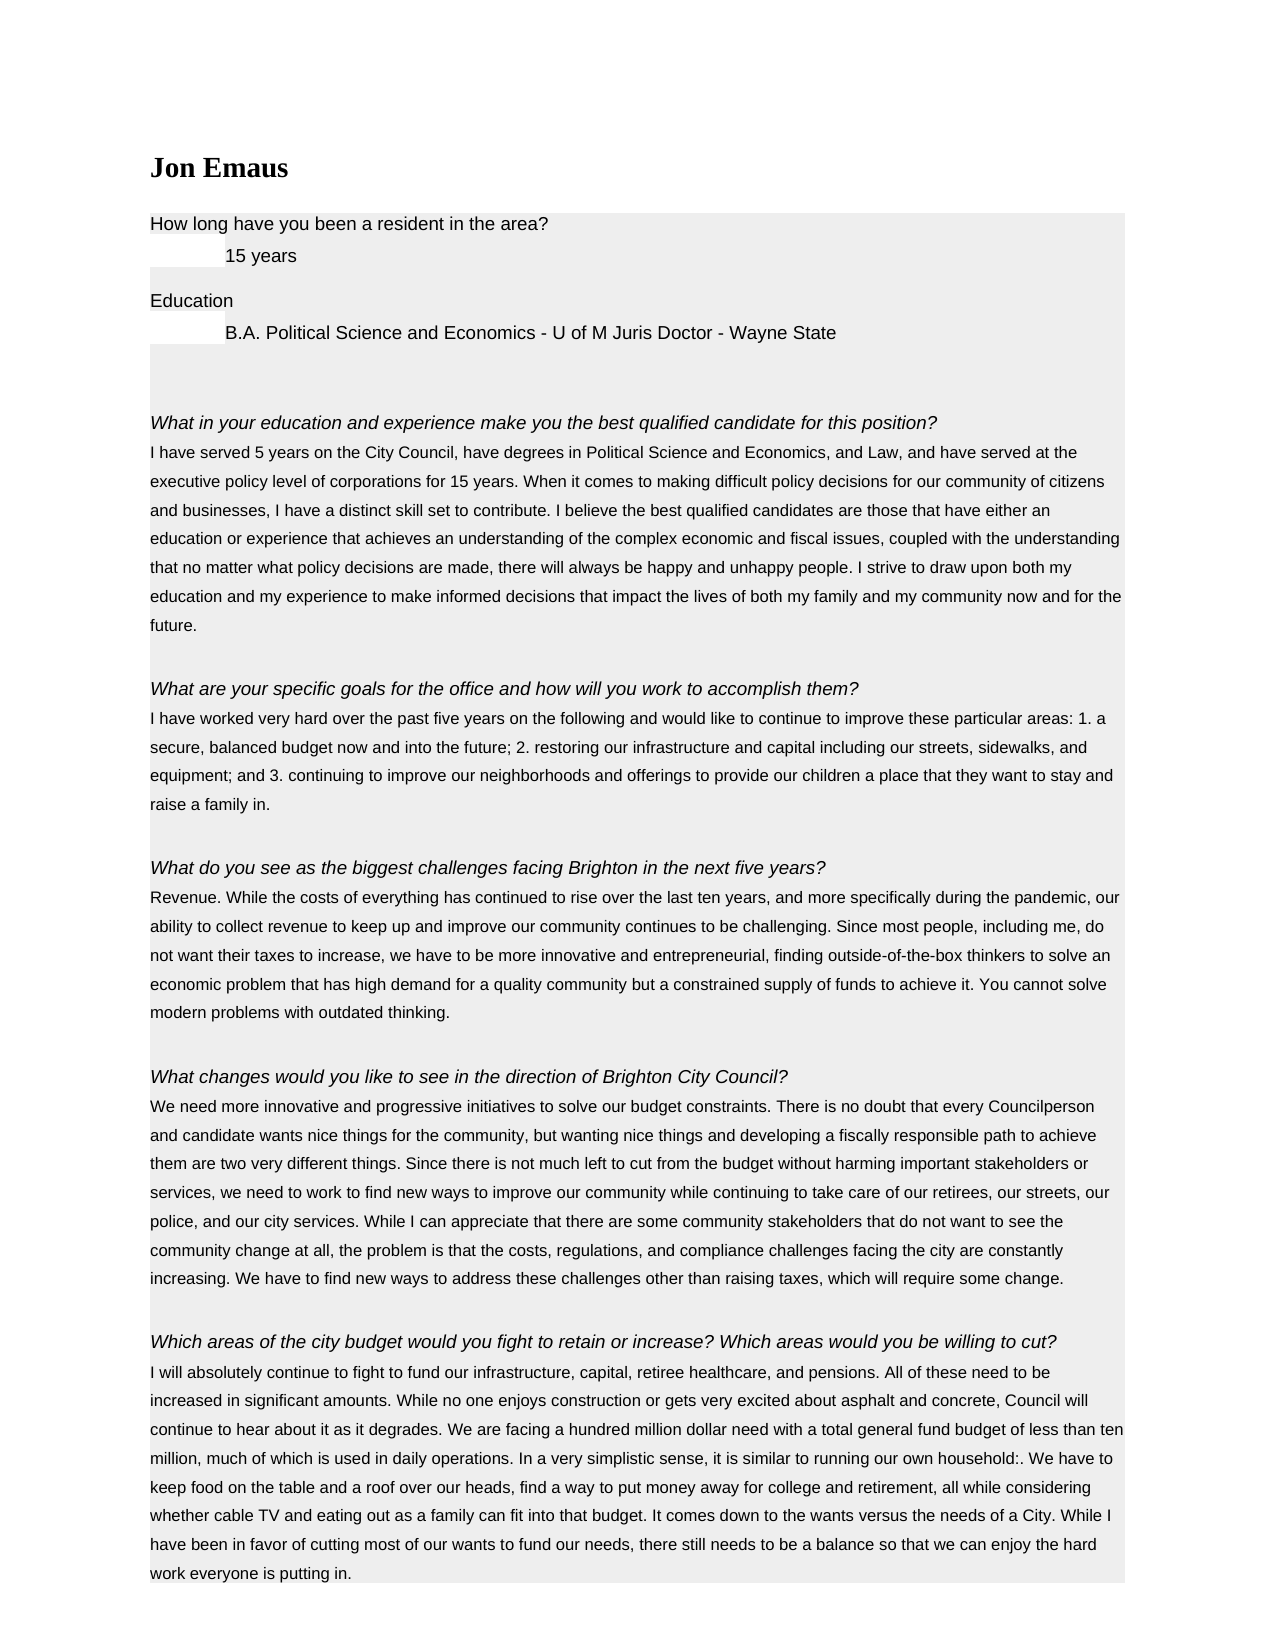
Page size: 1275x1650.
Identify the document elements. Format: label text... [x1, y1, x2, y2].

text B.A. Political Science and Economics - U of M Juris Doctor - Wayne State [225, 322, 1125, 344]
text 15 years [225, 245, 1125, 267]
text Education [150, 290, 1125, 311]
text How long have you been a resident in the area? [150, 213, 1125, 234]
text What in your education and experience make you the best qualified candidate for this position? I have served 5 years on the City Council, have degrees in Political Science and Economics, and Law, and have served at the executive policy level of corporations for 15 years. When it comes to making difficult policy decisions for our community of citizens and businesses, I have a distinct skill set to contribute. I believe the best qualified candidates are those that have either an education or experience that achieves an understanding of the complex economic and fiscal issues, coupled with the understanding that no matter what policy decisions are made, there will always be happy and unhappy people. I strive to draw upon both my education and my experience to make informed decisions that impact the lives of both my family and my community now and for the future. What are your specific goals for the office and how will you work to accomplish them? I have worked very hard over the past five years on the following and would like to continue to improve these particular areas: 1. a secure, balanced budget now and into the future; 2. restoring our infrastructure and capital including our streets, sidewalks, and equipment; and 3. continuing to improve our neighborhoods and offerings to provide our children a place that they want to stay and raise a family in. What do you see as the biggest challenges facing Brighton in the next five years? Revenue. While the costs of everything has continued to rise over the last ten years, and more specifically during the pandemic, our ability to collect revenue to keep up and improve our community continues to be challenging. Since most people, including me, do not want their taxes to increase, we have to be more innovative and entrepreneurial, finding outside-of-the-box thinkers to solve an economic problem that has high demand for a quality community but a constrained supply of funds to achieve it. You cannot solve modern problems with outdated thinking. What changes would you like to see in the direction of Brighton City Council? We need more innovative and progressive initiatives to solve our budget constraints. There is no doubt that every Councilperson and candidate wants nice things for the community, but wanting nice things and developing a fiscally responsible path to achieve them are two very different things. Since there is not much left to cut from the budget without harming important stakeholders or services, we need to work to find new ways to improve our community while continuing to take care of our retirees, our streets, our police, and our city services. While I can appreciate that there are some community stakeholders that do not want to see the community change at all, the problem is that the costs, regulations, and compliance challenges facing the city are constantly increasing. We have to find new ways to address these challenges other than raising taxes, which will require some change. Which areas of the city budget would you fight to retain or increase? Which areas would you be willing to cut? I will absolutely continue to fight to fund our infrastructure, capital, retiree healthcare, and pensions. All of these need to be increased in significant amounts. While no one enjoys construction or gets very excited about asphalt and concrete, Council will continue to hear about it as it degrades. We are facing a hundred million dollar need with a total general fund budget of less than ten million, much of which is used in daily operations. In a very simplistic sense, it is similar to running our own household:. We have to keep food on the table and a roof over our heads, find a way to put money away for college and retirement, all while considering whether cable TV and eating out as a family can fit into that budget. It comes down to the wants versus the needs of a City. While I have been in favor of cutting most of our wants to fund our needs, there still needs to be a balance so that we can enjoy the hard work everyone is putting in. [150, 412, 1125, 1583]
text Jon Emaus [150, 150, 1125, 183]
